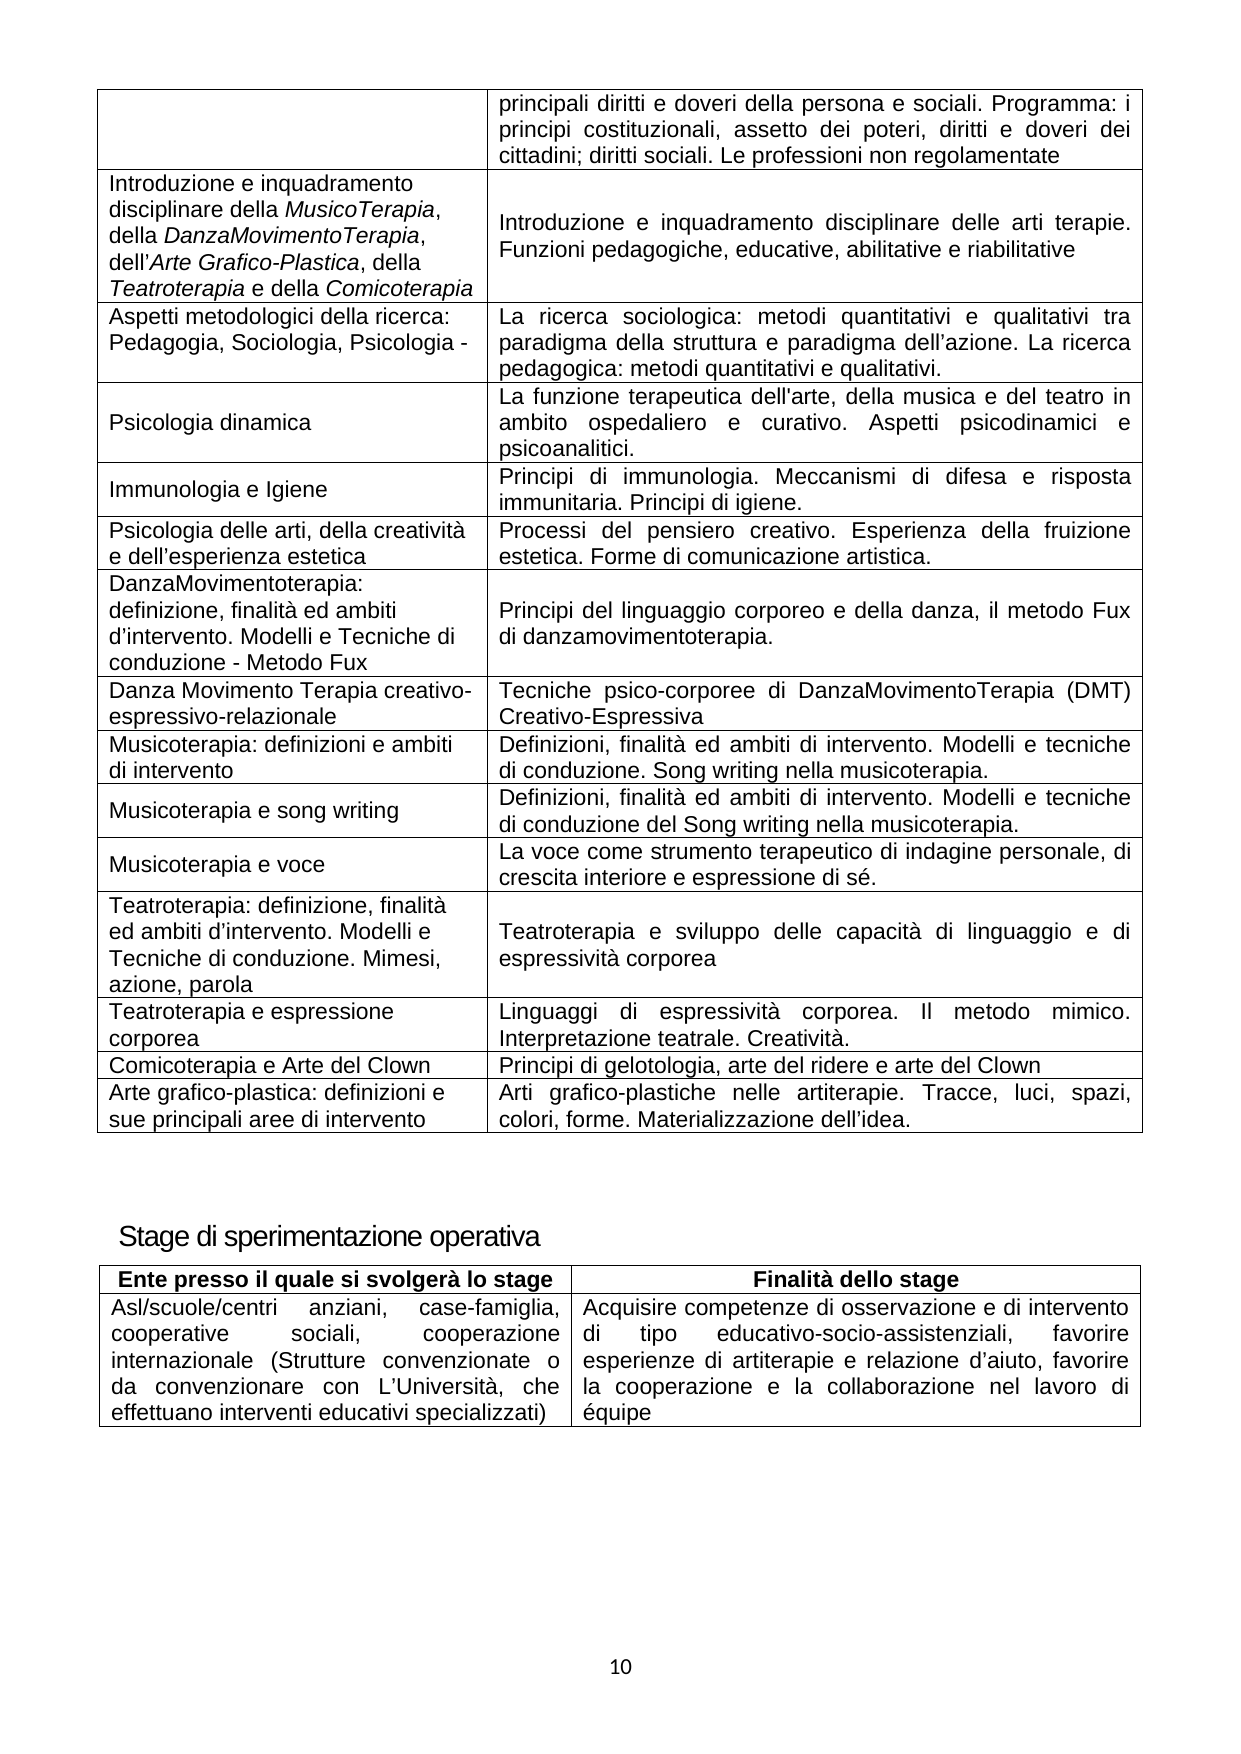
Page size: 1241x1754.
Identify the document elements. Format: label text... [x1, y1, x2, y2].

table_cell Arti grafico-plastiche nelle artiterapie. Tracce, luci, spazi, colori, forme. Materializzazione dell’idea. [488, 1079, 1142, 1132]
table_cell Processi del pensiero creativo. Esperienza della fruizione estetica. Forme di comunicazione artistica. [488, 517, 1142, 569]
table_cell Musicoterapia e song writing [98, 784, 487, 837]
table_cell La voce come strumento terapeutico di indagine personale, di crescita interiore e espressione di sé. [488, 838, 1142, 891]
table_cell Immunologia e Igiene [98, 463, 487, 516]
table_header Ente presso il quale si svolgerà lo stage [100, 1266, 571, 1293]
table_cell Arte grafico-plastica: definizioni e sue principali aree di intervento [98, 1079, 487, 1132]
table_cell Danza Movimento Terapia creativo-espressivo-relazionale [98, 677, 487, 729]
table_cell Tecniche psico-corporee di DanzaMovimentoTerapia (DMT) Creativo-Espressiva [703, 677, 1142, 729]
table_cell Asl/scuole/centri anziani, case-famiglia, cooperative sociali, cooperazione internazionale (Strutture convenzionate o da convenzionare con L’Università, che effettuano interventi educativi specializzati) [100, 1294, 571, 1426]
table_cell Comicoterapia e Arte del Clown [98, 1052, 487, 1078]
table_cell Introduzione e inquadramento disciplinare delle arti terapie. Funzioni pedagogiche, educative, abilitative e riabilitative [488, 170, 1142, 302]
table_cell DanzaMovimentoterapia: definizione, finalità ed ambiti d’intervento. Modelli e Tecniche di conduzione - Metodo Fux [98, 570, 487, 676]
table_cell Linguaggi di espressività corporea. Il metodo mimico. Interpretazione teatrale. Creatività. [488, 998, 1142, 1051]
table_cell Principi del linguaggio corporeo e della danza, il metodo Fux di danzamovimentoterapia. [488, 570, 1142, 676]
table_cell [98, 90, 487, 169]
title Stage di sperimentazione operativa [118, 1219, 1122, 1253]
table_cell Principi di gelotologia, arte del ridere e arte del Clown [488, 1052, 1142, 1078]
table_cell Musicoterapia: definizioni e ambiti di intervento [98, 731, 487, 783]
table_cell Teatroterapia e sviluppo delle capacità di linguaggio e di espressività corporea [488, 892, 1142, 997]
table_cell La funzione terapeutica dell'arte, della musica e del teatro in ambito ospedaliero e curativo. Aspetti psicodinamici e psicoanalitici. [635, 383, 1142, 462]
table_cell Teatroterapia: definizione, finalità ed ambiti d’intervento. Modelli e Tecniche di conduzione. Mimesi, azione, parola [98, 892, 487, 997]
table_cell Aspetti metodologici della ricerca: Pedagogia, Sociologia, Psicologia - [98, 303, 487, 382]
table_cell Definizioni, finalità ed ambiti di intervento. Modelli e tecniche di conduzione del Song writing nella musicoterapia. [488, 784, 1142, 837]
table_cell Acquisire competenze di osservazione e di intervento di tipo educativo-socio-assistenziali, favorire esperienze di artiterapie e relazione d’aiuto, favorire la cooperazione e la collaborazione nel lavoro di équipe [572, 1294, 1140, 1426]
table_cell Definizioni, finalità ed ambiti di intervento. Modelli e tecniche di conduzione. Song writing nella musicoterapia. [488, 731, 1142, 783]
table_cell Introduzione e inquadramento disciplinare della MusicoTerapia, della DanzaMovimentoTerapia, dell’Arte Grafico-Plastica, della Teatroterapia e della Comicoterapia [98, 170, 487, 302]
table_header Finalità dello stage [572, 1266, 1140, 1293]
table_cell La ricerca sociologica: metodi quantitativi e qualitativi tra paradigma della struttura e paradigma dell’azione. La ricerca pedagogica: metodi quantitativi e qualitativi. [488, 303, 1142, 382]
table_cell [488, 90, 1142, 169]
table_cell Teatroterapia e espressione corporea [98, 998, 487, 1051]
table_cell Psicologia dinamica [98, 383, 487, 462]
table_cell Psicologia delle arti, della creatività e dell’esperienza estetica [98, 517, 487, 569]
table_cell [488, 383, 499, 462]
table_cell Tecniche psico-corporee di DanzaMovimentoTerapia (DMT) Creativo-Espressiva [488, 677, 604, 729]
table_cell Principi di immunologia. Meccanismi di difesa e risposta immunitaria. Principi di igiene. [488, 463, 1142, 516]
table_cell Musicoterapia e voce [98, 838, 487, 891]
